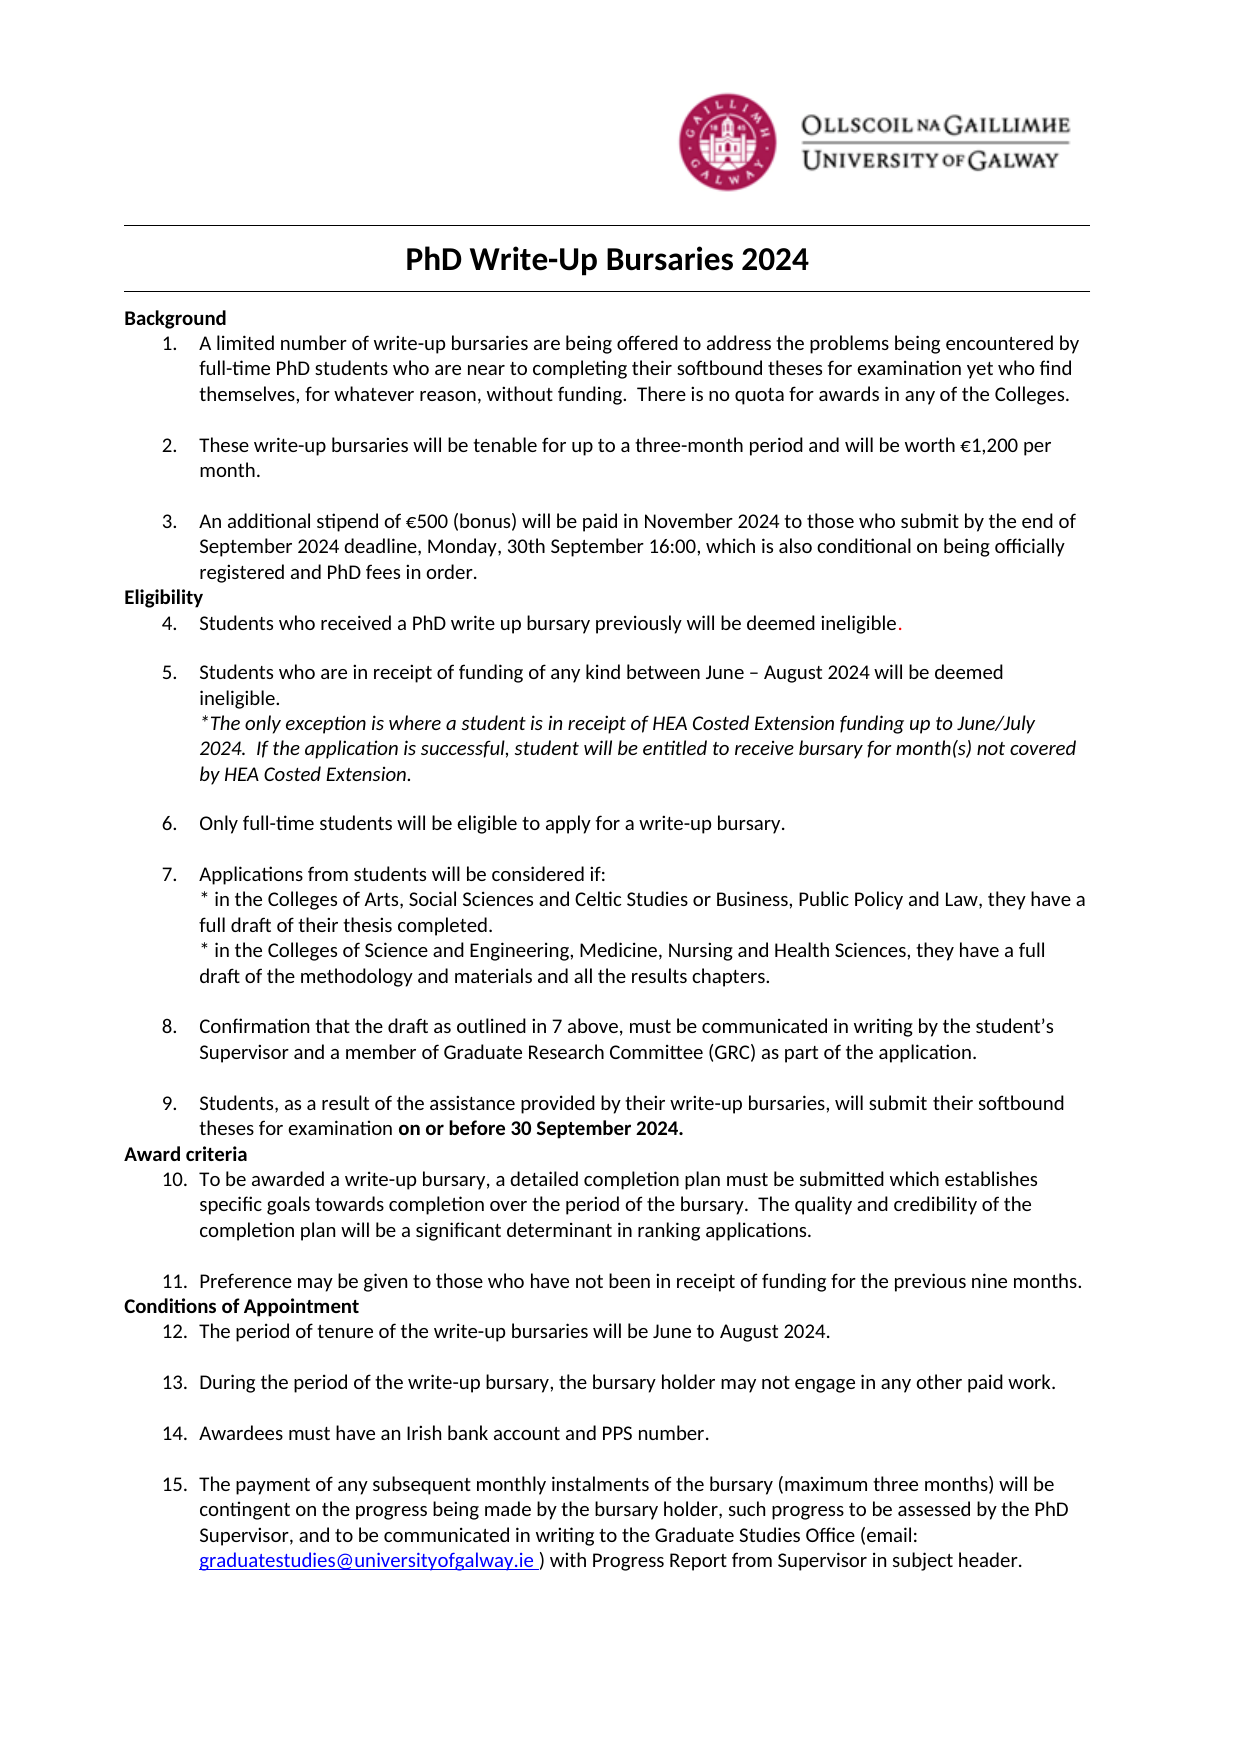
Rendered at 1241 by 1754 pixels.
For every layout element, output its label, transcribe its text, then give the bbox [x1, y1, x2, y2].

list The period of tenure of the write-up bursaries will be June to August 2024. [162, 1319, 1090, 1344]
list A limited number of write-up bursaries are being offered to address the problems being encountered by full-time PhD students who are near to completing their softbound theses for examination yet who find themselves, for whatever reason, without funding. There is no quota for awards in any of the Colleges. [162, 330, 1090, 406]
text Award criteria [124, 1141, 1090, 1166]
list Preference may be given to those who have not been in receipt of funding for the previous nine months. [162, 1268, 1090, 1293]
list Students who received a PhD write up bursary previously will be deemed ineligible. [162, 610, 1090, 659]
list During the period of the write-up bursary, the bursary holder may not engage in any other paid work. [162, 1369, 1090, 1395]
list Only full-time students will be eligible to apply for a write-up bursary. [162, 810, 1090, 836]
list An additional stipend of €500 (bonus) will be paid in November 2024 to those who submit by the end of September 2024 deadline, Monday, 30th September 16:00, which is also conditional on being officially registered and PhD fees in order. [162, 508, 1090, 584]
list Confirmation that the draft as outlined in 7 above, must be communicated in writing by the student’s Supervisor and a member of Graduate Research Committee (GRC) as part of the application. [162, 1014, 1090, 1064]
list These write-up bursaries will be tenable for up to a three-month period and will be worth €1,200 per month. [162, 432, 1090, 483]
list To be awarded a write-up bursary, a detailed completion plan must be submitted which establishes specific goals towards completion over the period of the bursary. The quality and credibility of the completion plan will be a significant determinant in ranking applications. [162, 1166, 1090, 1242]
list Applications from students will be considered if: * in the Colleges of Arts, Social Sciences and Celtic Studies or Business, Public Policy and Law, they have a full draft of their thesis completed. * in the Colleges of Science and Engineering, Medicine, Nursing and Health Sciences, they have a full draft of the methodology and materials and all the results chapters. [162, 861, 1090, 988]
list Awardees must have an Irish bank account and PPS number. [162, 1420, 1090, 1446]
list Students who are in receipt of funding of any kind between June – August 2024 will be deemed ineligible. *The only exception is where a student is in receipt of HEA Costed Extension funding up to June/July 2024. If the application is successful, student will be entitled to receive bursary for month(s) not covered by HEA Costed Extension. [162, 659, 1090, 810]
list Students, as a result of the assistance provided by their write-up bursaries, will submit their softbound theses for examination on or before 30 September 2024. [162, 1090, 1090, 1141]
text Conditions of Appointment [124, 1293, 1090, 1319]
picture [661, 75, 1091, 212]
list The payment of any subsequent monthly instalments of the bursary (maximum three months) will be contingent on the progress being made by the bursary holder, such progress to be assessed by the PhD Supervisor, and to be communicated in writing to the Graduate Studies Office (email: graduatestudies@universityofgalway.ie ) with Progress Report from Supervisor in subject header. [162, 1471, 1090, 1573]
text PhD Write-Up Bursaries 2024 [124, 226, 1090, 291]
text Eligibility [124, 584, 1090, 610]
text Background [124, 305, 1090, 330]
